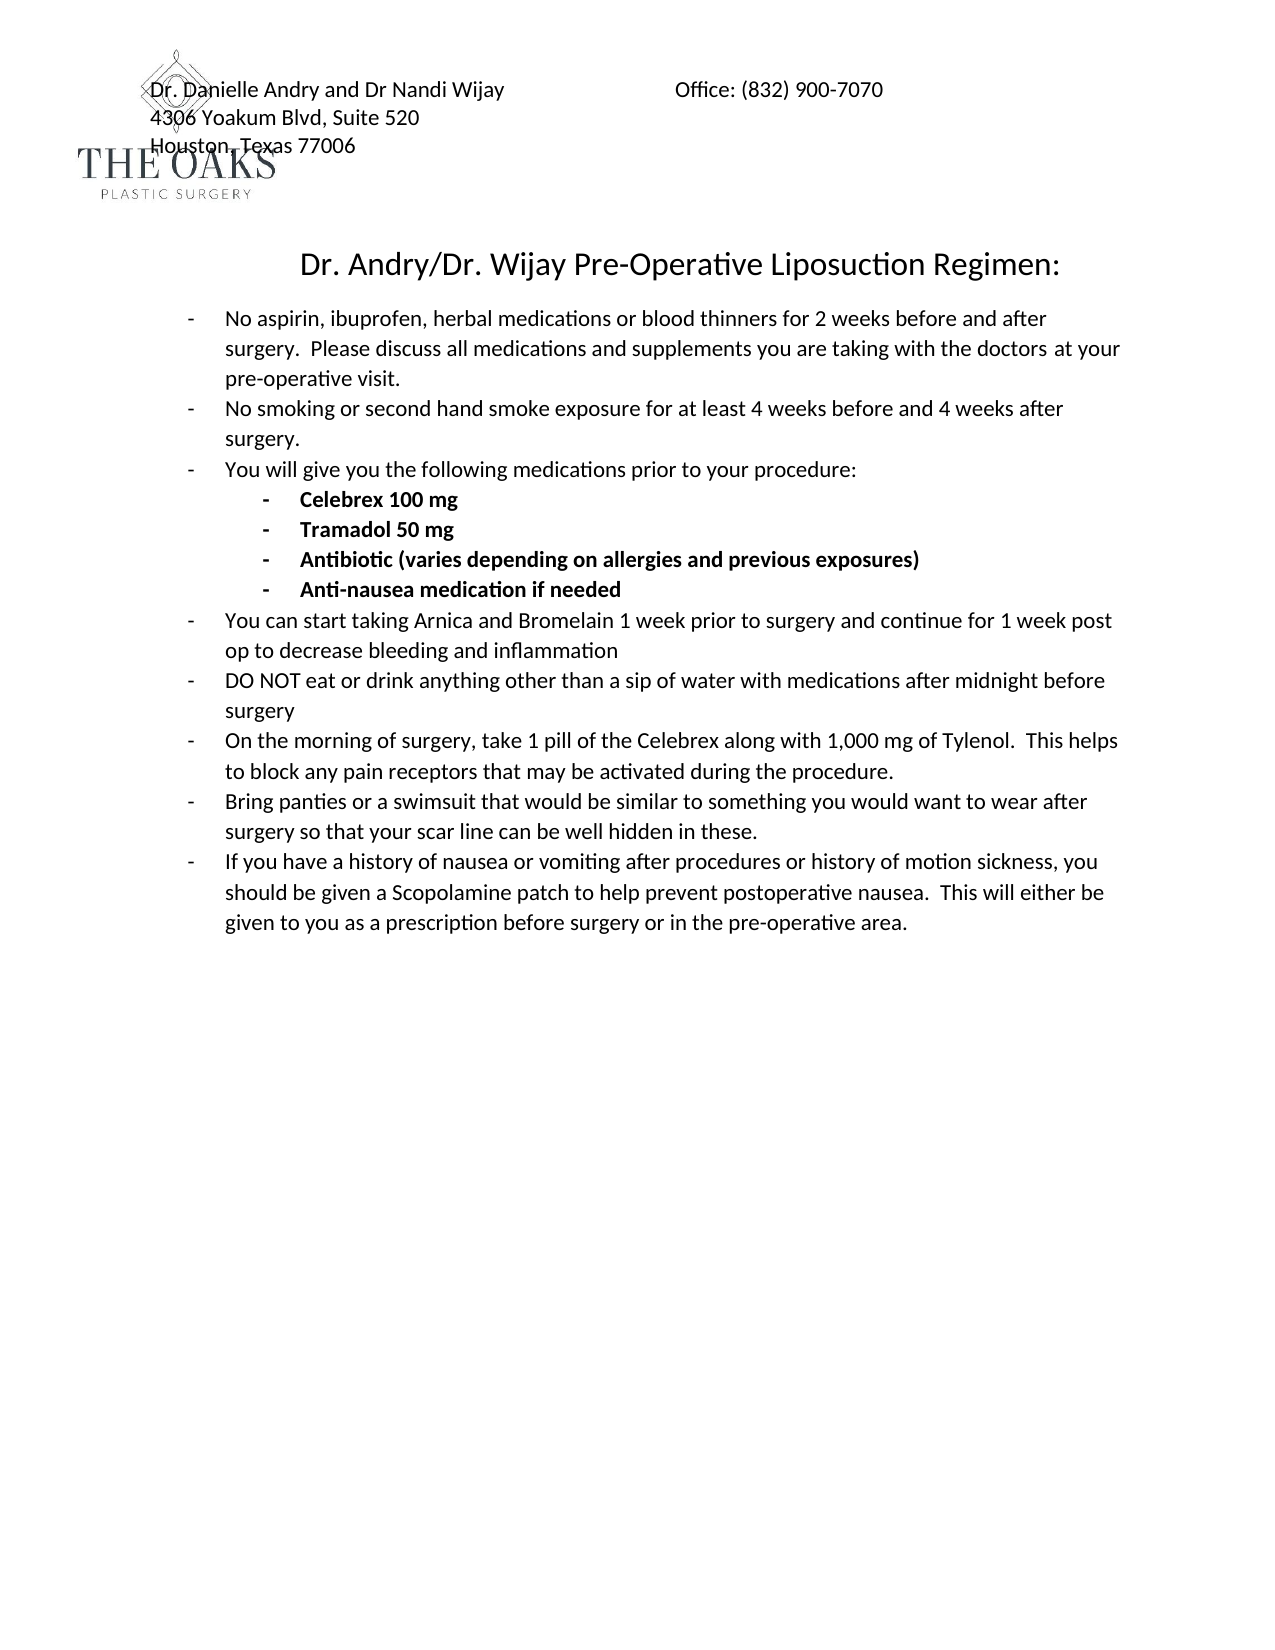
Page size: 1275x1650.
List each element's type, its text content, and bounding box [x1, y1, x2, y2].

list No smoking or second hand smoke exposure for at least 4 weeks before and 4 weeks after surgery. [187, 394, 1125, 453]
picture [25, 40, 324, 215]
list Anti-nausea medication if needed [262, 576, 1125, 604]
list You can start taking Arnica and Bromelain 1 week prior to surgery and continue for 1 week post op to decrease bleeding and inflammation [187, 606, 1125, 664]
list No aspirin, ibuprofen, herbal medications or blood thinners for 2 weeks before and after surgery. Please discuss all medications and supplements you are taking with the doctors at your pre-operative visit. [187, 304, 1125, 392]
list You will give you the following medications prior to your procedure: [187, 455, 1125, 483]
list On the morning of surgery, take 1 pill of the Celebrex along with 1,000 mg of Tylenol. This helps to block any pain receptors that may be activated during the procedure. [187, 727, 1125, 785]
list If you have a history of nausea or vomiting after procedures or history of motion sickness, you should be given a Scopolamine patch to help prevent postoperative nausea. This will either be given to you as a prescription before surgery or in the pre-operative area. [187, 847, 1125, 936]
list Tramadol 50 mg [262, 515, 1125, 543]
list Antibiotic (varies depending on allergies and previous exposures) [262, 545, 1125, 573]
list Bring panties or a swimsuit that would be similar to something you would want to wear after surgery so that your scar line can be well hidden in these. [187, 787, 1125, 845]
list DO NOT eat or drink anything other than a sip of water with medications after midnight before surgery [187, 666, 1125, 724]
text Dr. Andry/Dr. Wijay Pre-Operative Liposuction Regimen: [225, 243, 1125, 284]
list Celebrex 100 mg [262, 485, 1125, 513]
